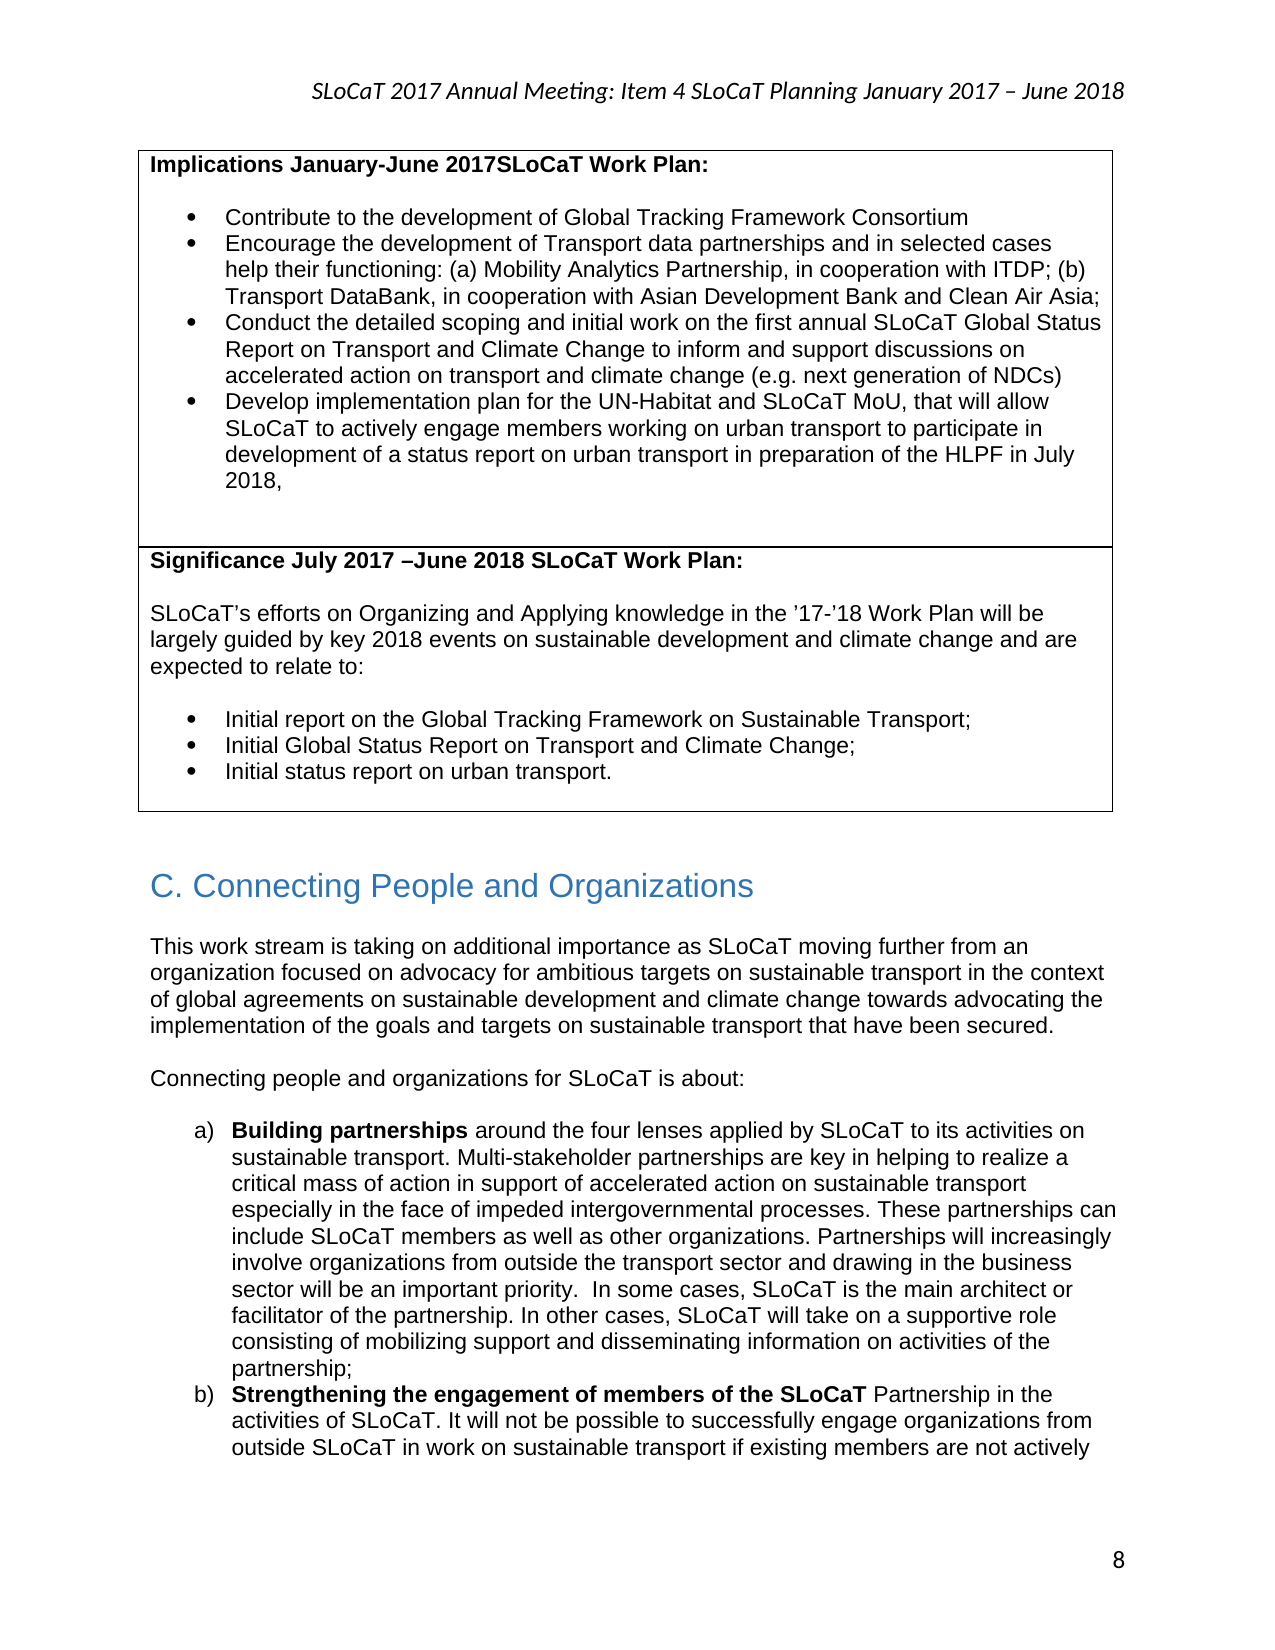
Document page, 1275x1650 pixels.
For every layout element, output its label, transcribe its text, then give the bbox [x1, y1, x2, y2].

subtitle C. Connecting People and Organizations [150, 866, 1125, 904]
list Building partnerships around the four lenses applied by SLoCaT to its activities on sustainable transport. Multi-stakeholder partnerships are key in helping to realize a critical mass of action in support of accelerated action on sustainable transport especially in the face of impeded intergovernmental processes. These partnerships can include SLoCaT members as well as other organizations. Partnerships will increasingly involve organizations from outside the transport sector and drawing in the business sector will be an important priority. In some cases, SLoCaT is the main architect or facilitator of the partnership. In other cases, SLoCaT will take on a supportive role consisting of mobilizing support and disseminating information on activities of the partnership; [194, 1117, 1125, 1381]
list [194, 1381, 1125, 1460]
text Connecting people and organizations for SLoCaT is about: [150, 1065, 1125, 1091]
table_header Implications January-June 2017SLoCaT Work Plan: Contribute to the development of Global Tracking Framework Consortium Encourage the development of Transport data partnerships and in selected cases help their functioning: (a) Mobility Analytics Partnership, in cooperation with ITDP; (b) Transport DataBank, in cooperation with Asian Development Bank and Clean Air Asia; Conduct the detailed scoping and initial work on the first annual SLoCaT Global Status Report on Transport and Climate Change to inform and support discussions on accelerated action on transport and climate change (e.g. next generation of NDCs) Develop implementation plan for the UN-Habitat and SLoCaT MoU, that will allow SLoCaT to actively engage members working on urban transport to participate in development of a status report on urban transport in preparation of the HLPF in July 2018, [139, 151, 1112, 546]
text This work stream is taking on additional importance as SLoCaT moving further from an organization focused on advocacy for ambitious targets on sustainable transport in the context of global agreements on sustainable development and climate change towards advocating the implementation of the goals and targets on sustainable transport that have been secured. [150, 933, 1125, 1038]
table_cell Significance July 2017 –June 2018 SLoCaT Work Plan: SLoCaT’s efforts on Organizing and Applying knowledge in the ’17-’18 Work Plan will be largely guided by key 2018 events on sustainable development and climate change and are expected to relate to: Initial report on the Global Tracking Framework on Sustainable Transport; Initial Global Status Report on Transport and Climate Change; Initial status report on urban transport. [139, 548, 1112, 811]
